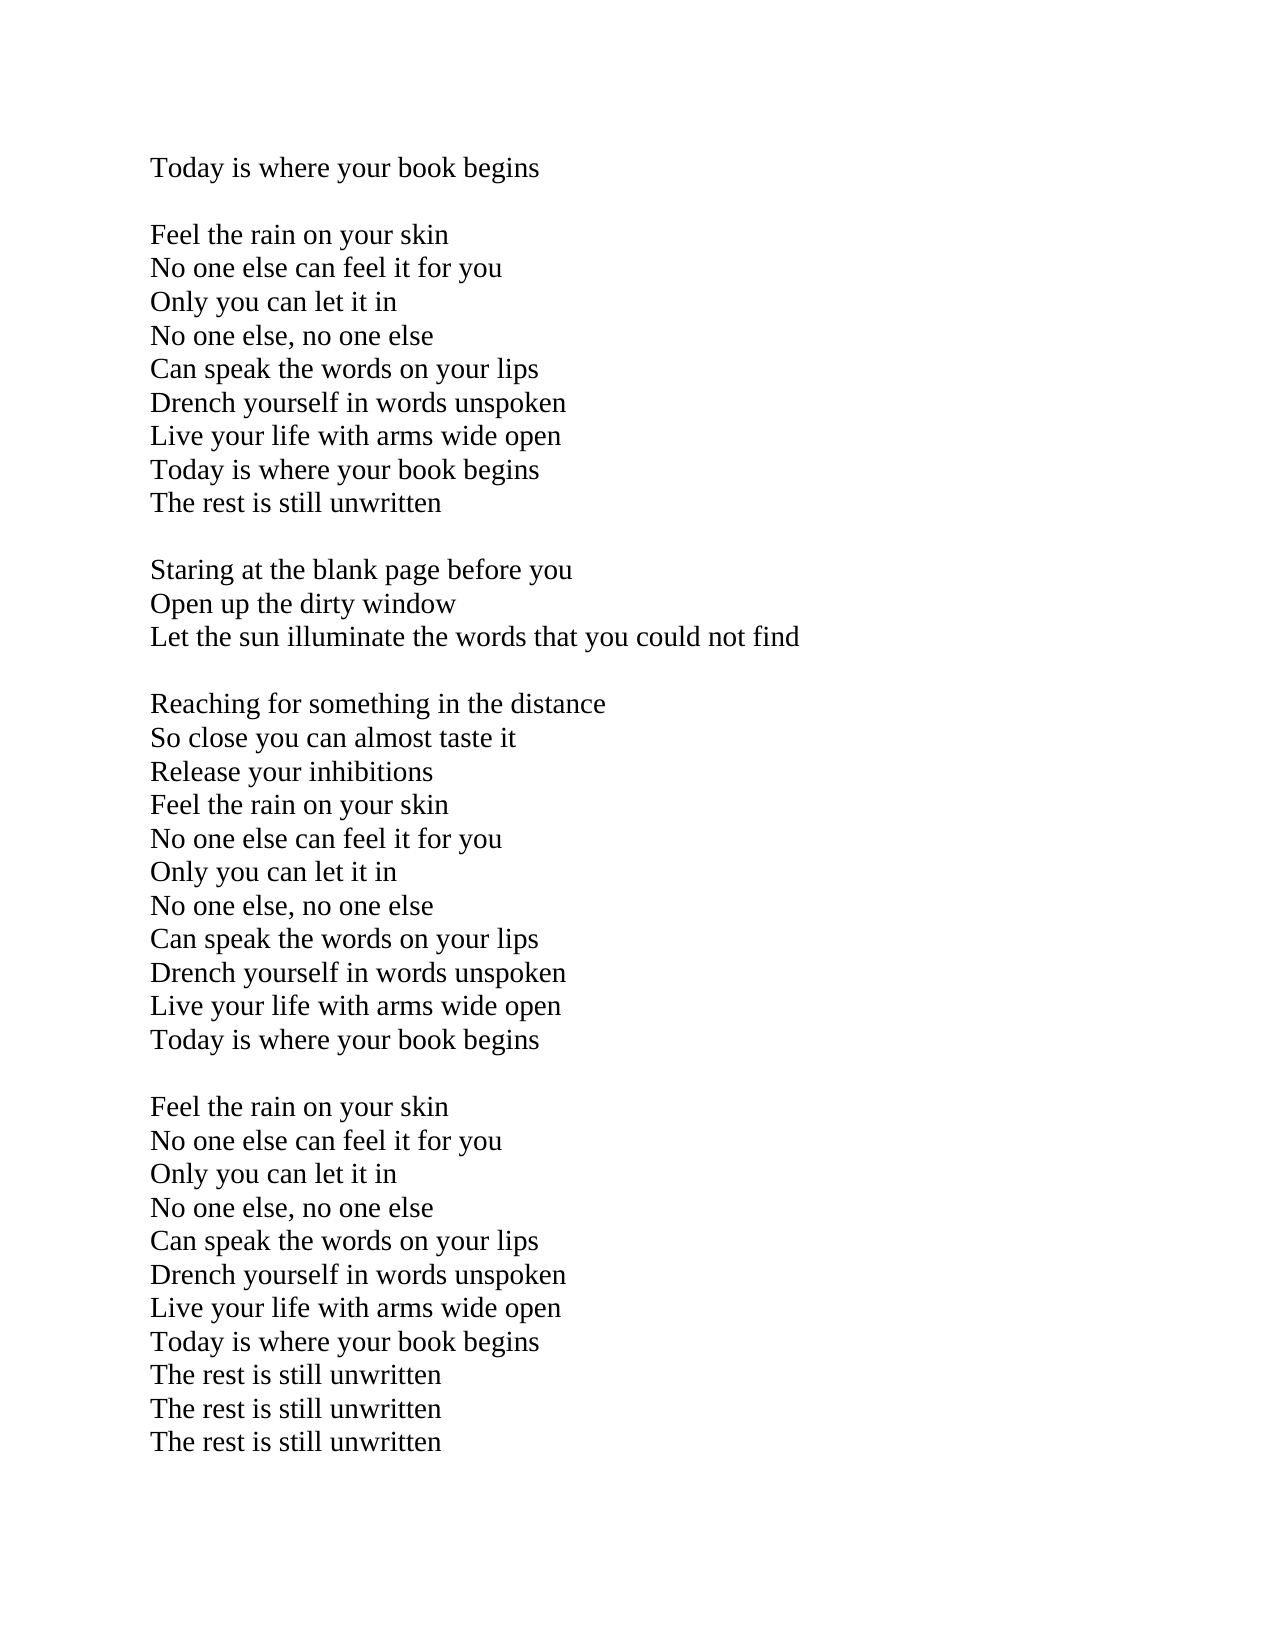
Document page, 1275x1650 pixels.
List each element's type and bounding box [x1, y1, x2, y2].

text [150, 150, 1125, 1458]
